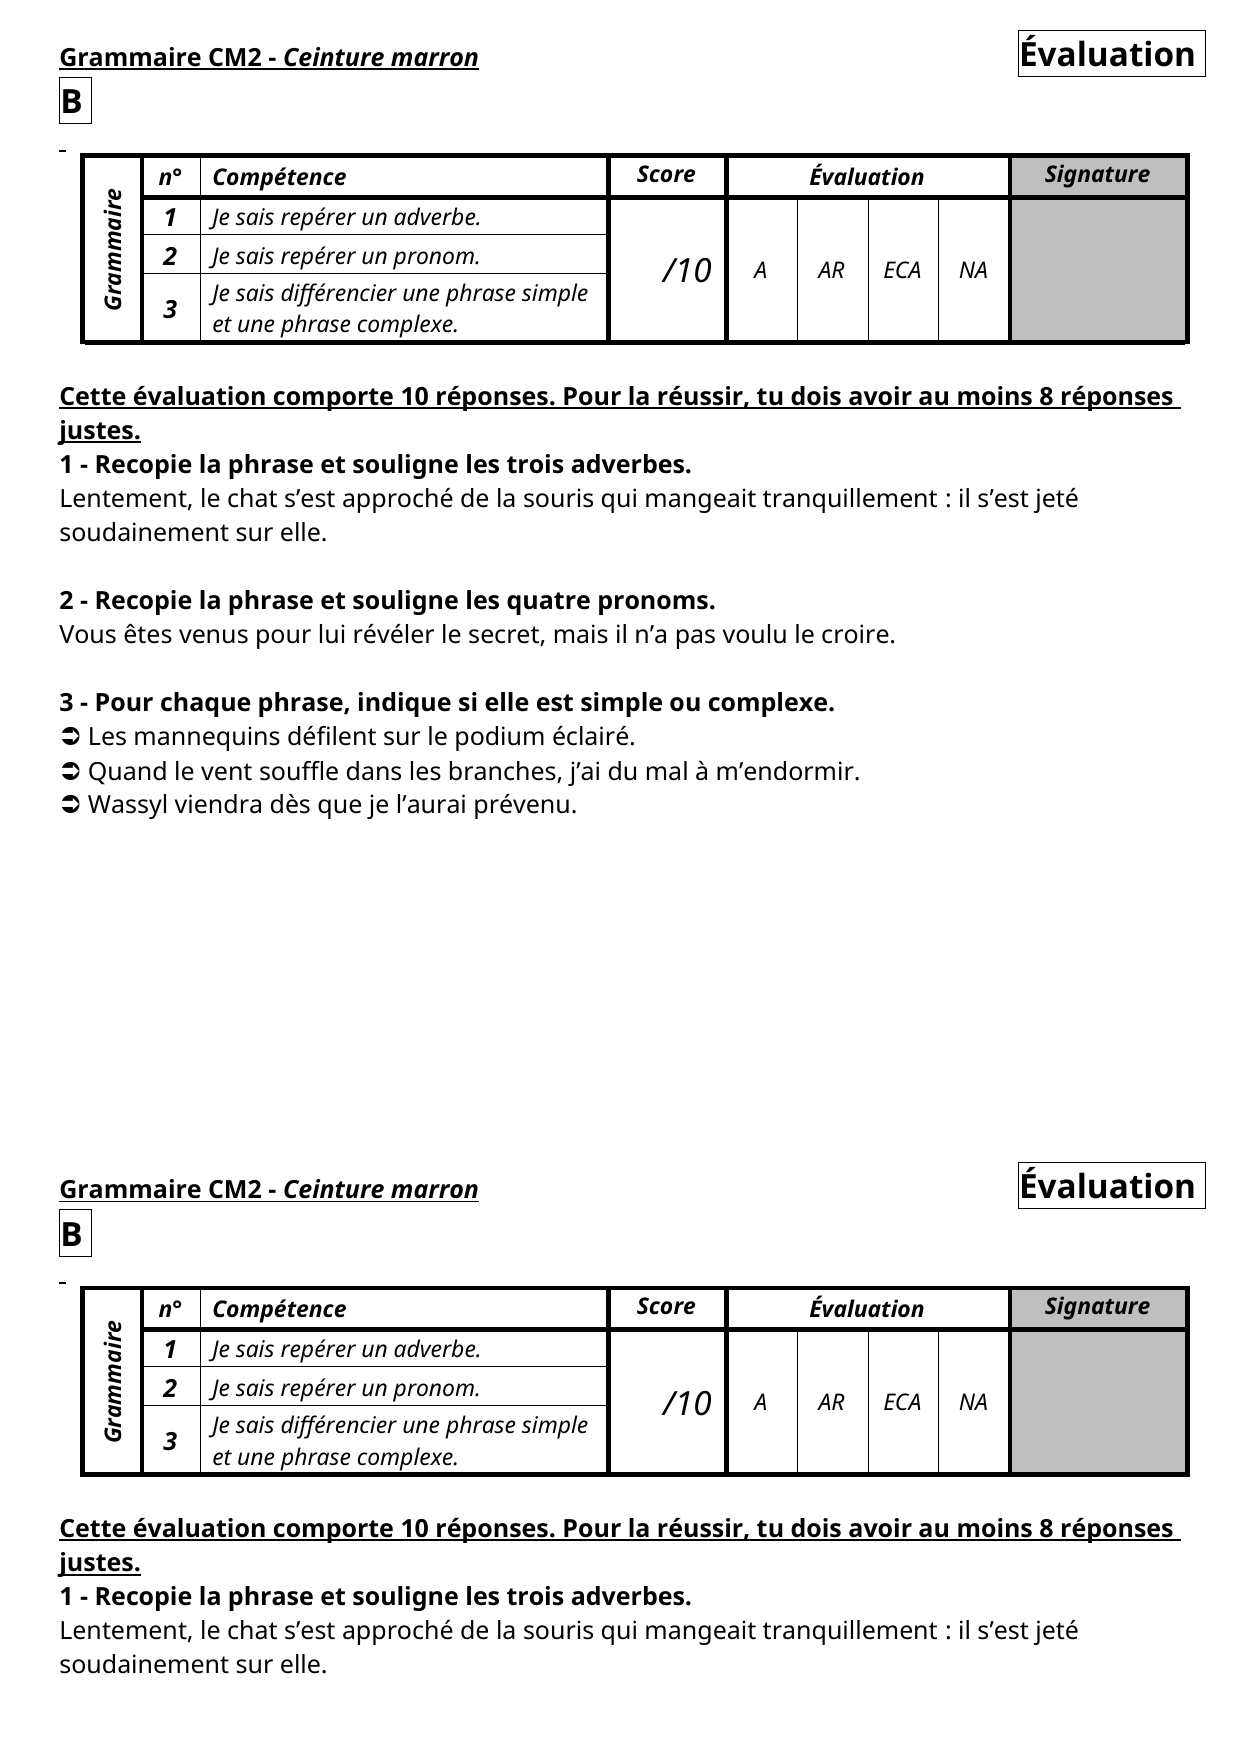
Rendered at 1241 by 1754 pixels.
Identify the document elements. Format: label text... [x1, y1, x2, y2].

text 1 - Recopie la phrase et souligne les trois adverbes. [59, 447, 1211, 481]
table_header n° [144, 158, 200, 195]
table_cell Je sais repérer un pronom. [201, 1367, 606, 1405]
table_cell Je sais différencier une phrase simple et une phrase complexe. [201, 274, 606, 340]
table_cell /10 [611, 1332, 724, 1472]
table_cell Je sais repérer un adverbe. [201, 1332, 606, 1366]
text 3 - Pour chaque phrase, indique si elle est simple ou complexe. [59, 685, 1211, 719]
text Cette évaluation comporte 10 réponses. Pour la réussir, tu dois avoir au moins 8 réponses justes. [59, 378, 1211, 447]
table_header Grammaire [85, 1290, 140, 1472]
table_header Score [611, 1290, 724, 1327]
table_cell NA [939, 200, 1008, 340]
table_cell /10 [611, 200, 724, 340]
table_cell Je sais repérer un pronom. [201, 235, 606, 272]
text Grammaire CM2 - Ceinture marron Évaluation B [59, 1162, 1211, 1257]
text Lentement, le chat s’est approché de la souris qui mangeait tranquillement : il s’est jeté soudainement sur elle. [59, 1613, 1211, 1681]
table_cell 1 [144, 1332, 200, 1366]
table_cell ECA [869, 200, 938, 340]
table_header Évaluation [729, 158, 1008, 195]
table_cell A [729, 1332, 797, 1472]
table_cell A [729, 200, 797, 340]
table_cell Je sais différencier une phrase simple et une phrase complexe. [201, 1406, 606, 1472]
table_cell 2 [144, 235, 200, 272]
table_cell ECA [869, 1332, 938, 1472]
table_cell AR [798, 200, 868, 340]
table_header Score [611, 158, 724, 195]
text Quand le vent souffle dans les branches, j’ai du mal à m’endormir. [59, 753, 1211, 787]
text Les mannequins défilent sur le podium éclairé. [59, 719, 1211, 753]
table_header Signature [1012, 1290, 1185, 1327]
text Vous êtes venus pour lui révéler le secret, mais il n’a pas voulu le croire. [59, 617, 1211, 651]
table_cell 3 [144, 274, 200, 340]
text Wassyl viendra dès que je l’aurai prévenu. [59, 787, 1211, 821]
text 1 - Recopie la phrase et souligne les trois adverbes. [59, 1579, 1211, 1613]
table_cell 2 [144, 1367, 200, 1405]
text Cette évaluation comporte 10 réponses. Pour la réussir, tu dois avoir au moins 8 réponses justes. [59, 1511, 1211, 1579]
table_cell [1012, 1332, 1185, 1472]
table_cell 3 [144, 1406, 200, 1472]
text Grammaire CM2 - Ceinture marron Évaluation B [59, 29, 1211, 124]
table_header n° [144, 1290, 200, 1327]
text Lentement, le chat s’est approché de la souris qui mangeait tranquillement : il s’est jeté soudainement sur elle. [59, 481, 1211, 549]
table_cell AR [798, 1332, 868, 1472]
table_cell [1012, 200, 1185, 340]
table_header Évaluation [729, 1290, 1008, 1327]
table_cell 1 [144, 200, 200, 234]
table_header Signature [1012, 158, 1185, 195]
table_header Compétence [201, 1290, 606, 1327]
text 2 - Recopie la phrase et souligne les quatre pronoms. [59, 583, 1211, 617]
table_cell NA [939, 1332, 1008, 1472]
table_cell Je sais repérer un adverbe. [201, 200, 606, 234]
table_header Compétence [201, 158, 606, 195]
table_header Grammaire [85, 158, 140, 340]
